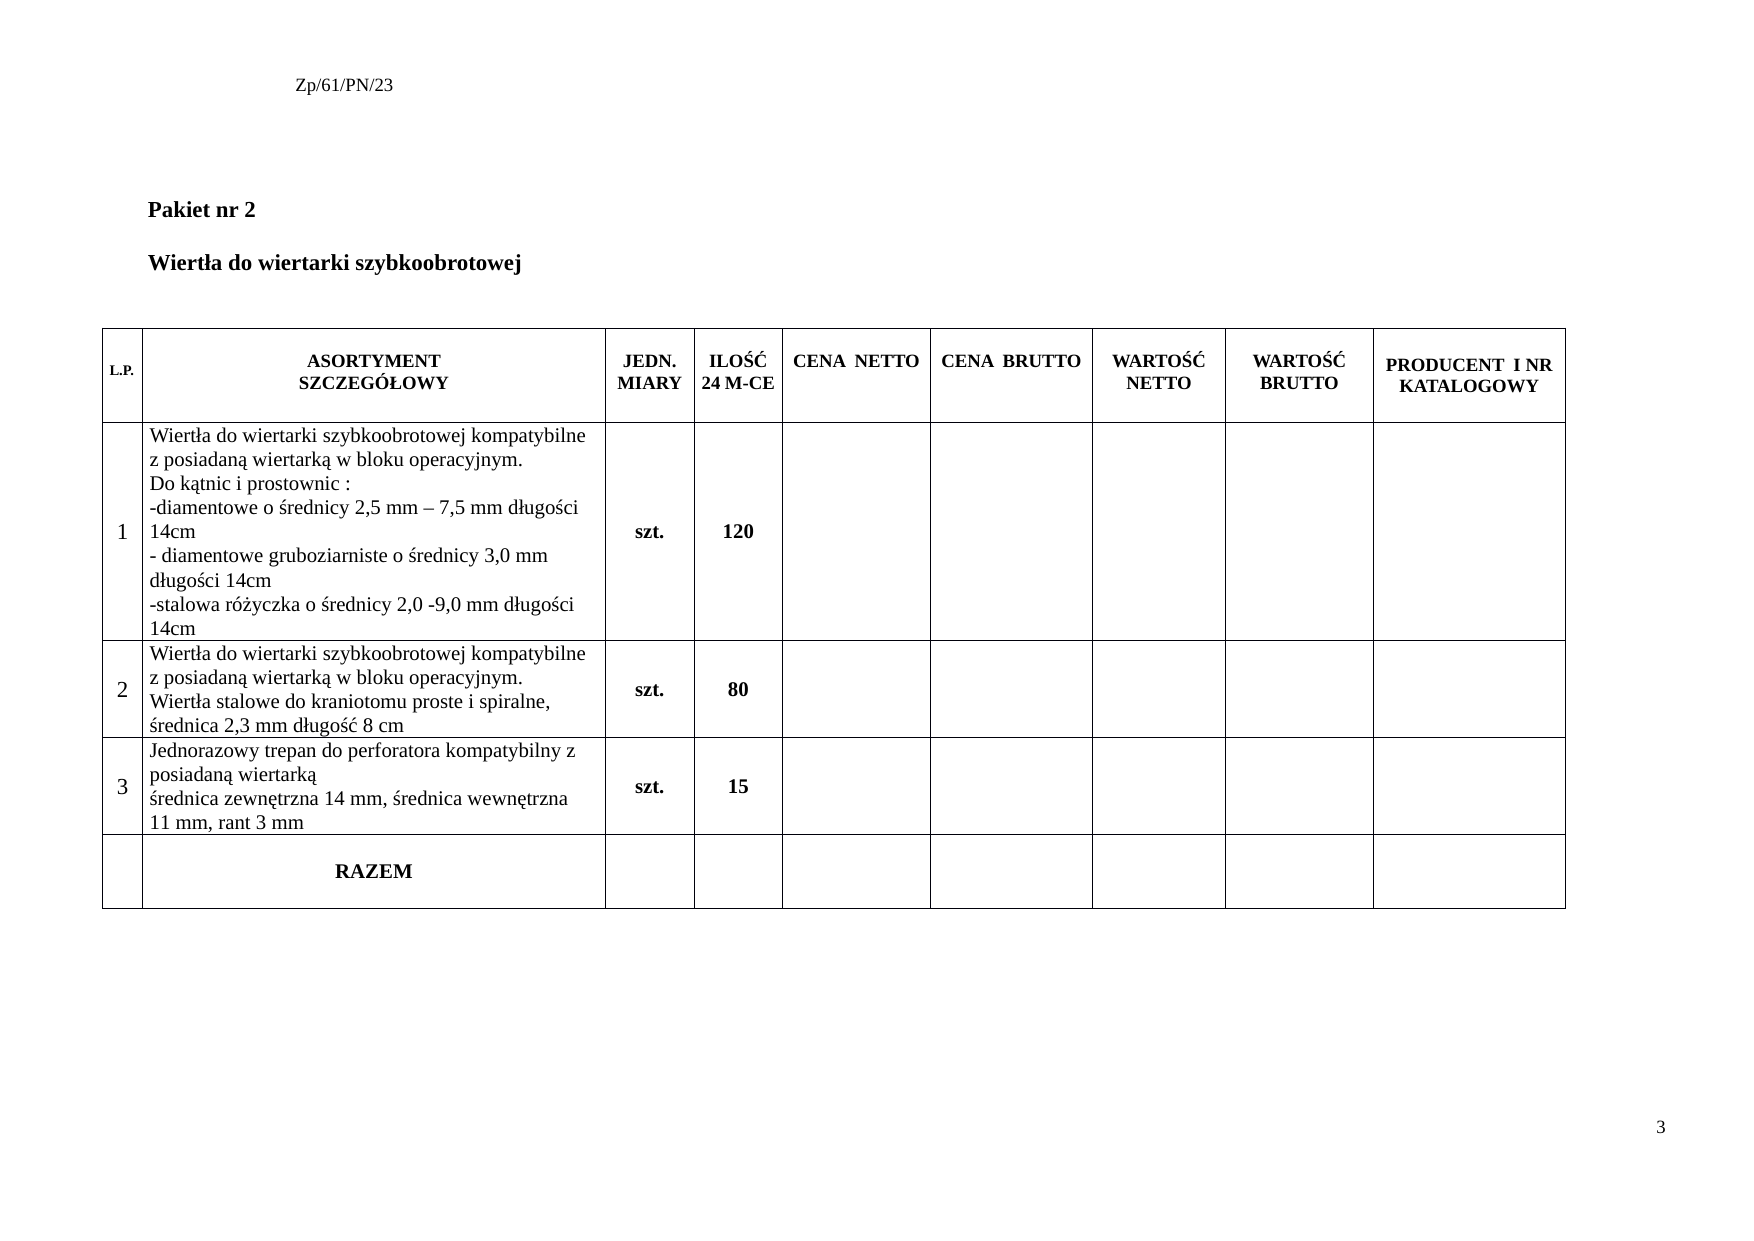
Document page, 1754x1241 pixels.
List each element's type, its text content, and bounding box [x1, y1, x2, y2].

table_cell szt. [606, 423, 694, 640]
table_cell [783, 423, 930, 640]
table_cell szt. [606, 641, 694, 737]
table_cell [1093, 835, 1225, 907]
table_header PRODUCENT I NR KATALOGOWY [1374, 329, 1565, 422]
table_cell 15 [695, 738, 782, 834]
table_header WARTOŚĆ BRUTTO [1226, 329, 1373, 422]
table_header WARTOŚĆ NETTO [1093, 329, 1225, 422]
table_header JEDN. MIARY [606, 329, 694, 422]
table_header ILOŚĆ 24 M-CE [695, 329, 782, 422]
table_cell [1226, 641, 1373, 737]
table_cell [931, 423, 1092, 640]
text Pakiet nr 2 [148, 196, 1665, 222]
table_header ASORTYMENT SZCZEGÓŁOWY [143, 329, 605, 422]
table_cell 3 [103, 738, 142, 834]
table_cell [103, 835, 142, 907]
table_cell [695, 835, 782, 907]
table_cell [931, 738, 1092, 834]
table_cell [1226, 423, 1373, 640]
table_cell Jednorazowy trepan do perforatora kompatybilny z posiadaną wiertarką średnica zewnętrzna 14 mm, średnica wewnętrzna 11 mm, rant 3 mm [143, 738, 605, 834]
table_cell [783, 641, 930, 737]
table_cell [931, 641, 1092, 737]
table_cell 2 [103, 641, 142, 737]
table_cell 1 [103, 423, 142, 640]
table_cell [1374, 835, 1565, 907]
table_cell Wiertła do wiertarki szybkoobrotowej kompatybilne z posiadaną wiertarką w bloku operacyjnym. Wiertła stalowe do kraniotomu proste i spiralne, średnica 2,3 mm długość 8 cm [143, 641, 605, 737]
table_cell szt. [606, 738, 694, 834]
table_cell [783, 738, 930, 834]
table_cell [1374, 738, 1565, 834]
table_cell [1226, 738, 1373, 834]
table_cell RAZEM [143, 835, 605, 907]
table_cell [1093, 423, 1225, 640]
table_cell [931, 835, 1092, 907]
table_cell 120 [695, 423, 782, 640]
table_cell 80 [695, 641, 782, 737]
table_header CENA BRUTTO [931, 329, 1092, 422]
table_header L.P. [103, 329, 142, 422]
table_cell [1374, 641, 1565, 737]
table_cell [1226, 835, 1373, 907]
text Wiertła do wiertarki szybkoobrotowej [148, 248, 1665, 275]
table_cell [1093, 641, 1225, 737]
table_cell [783, 835, 930, 907]
table_cell [1093, 738, 1225, 834]
table_cell [1374, 423, 1565, 640]
table_cell Wiertła do wiertarki szybkoobrotowej kompatybilne z posiadaną wiertarką w bloku operacyjnym. Do kątnic i prostownic : -diamentowe o średnicy 2,5 mm – 7,5 mm długości 14cm - diamentowe gruboziarniste o średnicy 3,0 mm długości 14cm -stalowa różyczka o średnicy 2,0 -9,0 mm długości 14cm [143, 423, 605, 640]
table_cell [606, 835, 694, 907]
table_header CENA NETTO [783, 329, 930, 422]
